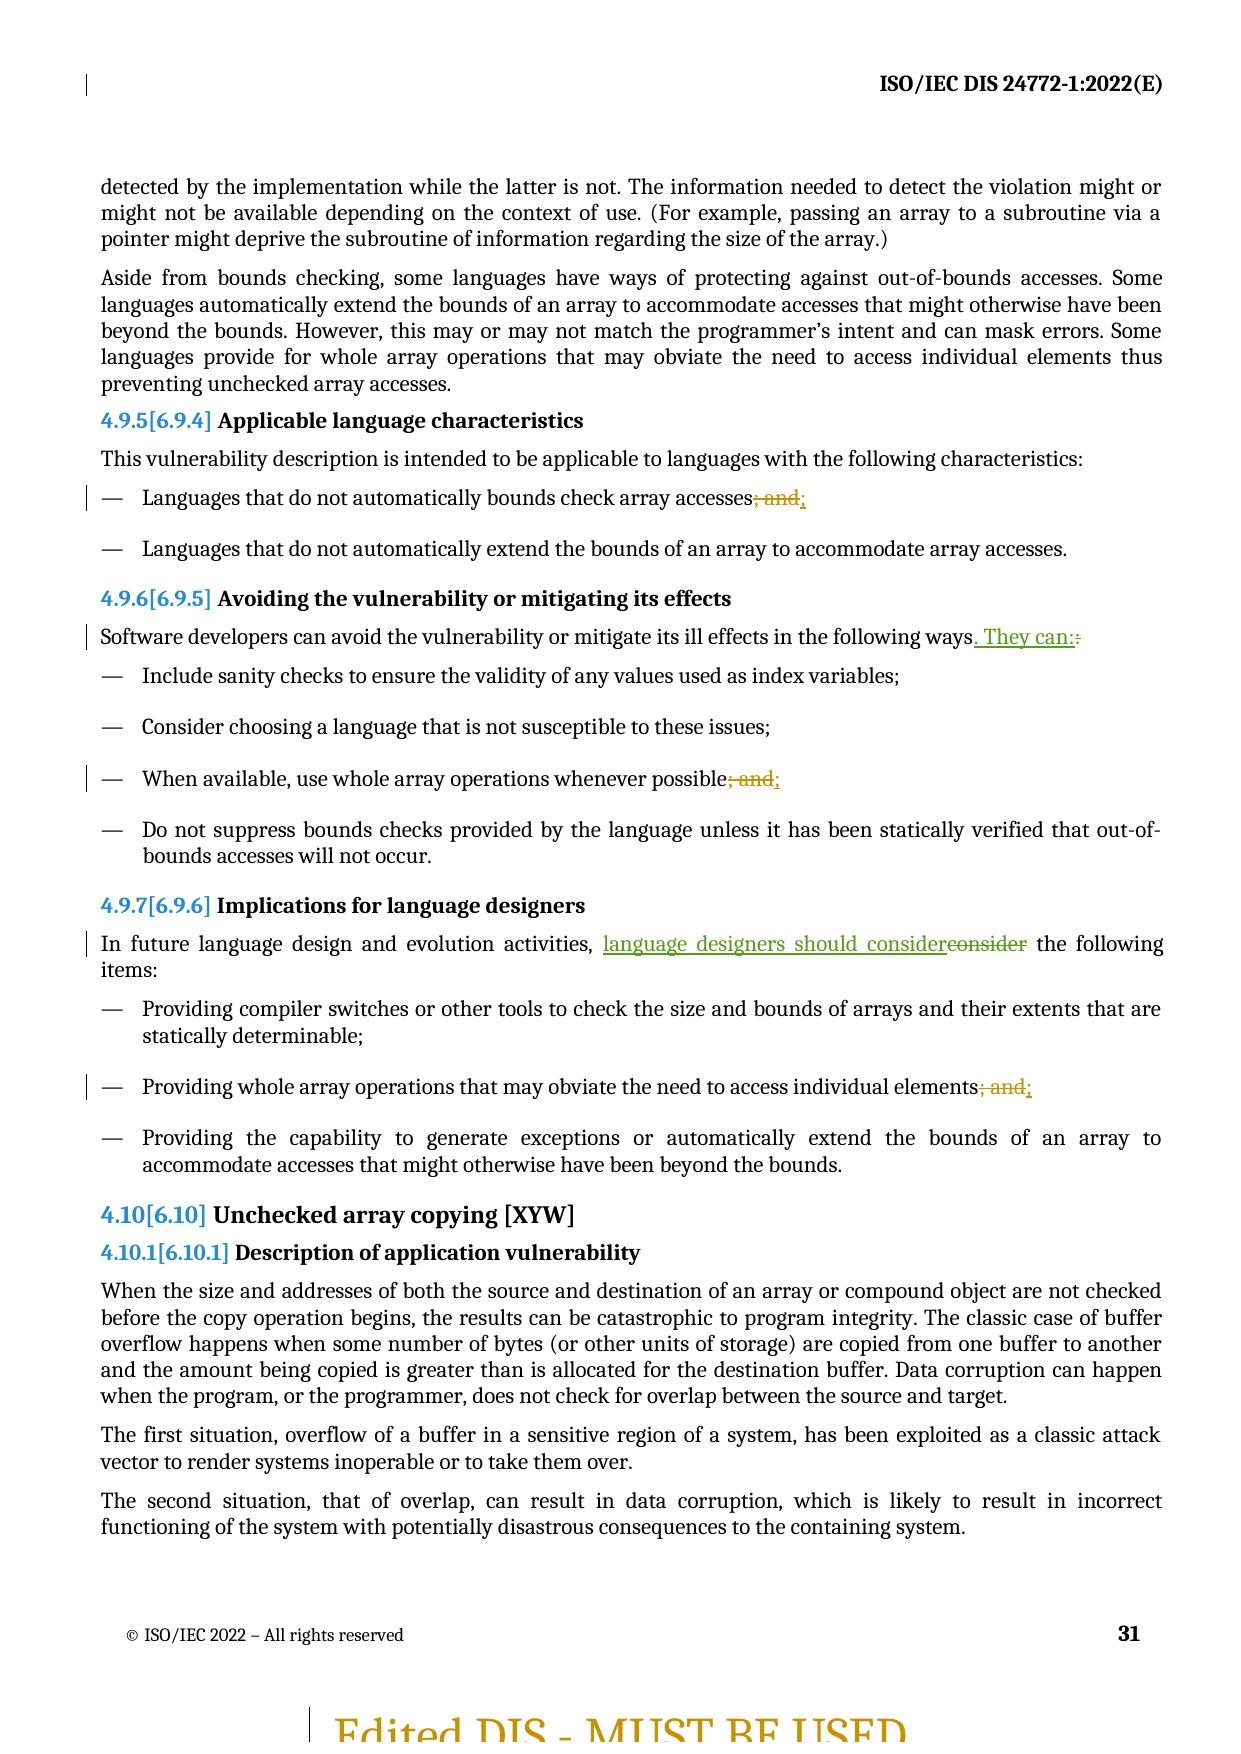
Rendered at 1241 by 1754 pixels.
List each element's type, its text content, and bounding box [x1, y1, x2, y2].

list — Providing whole array operations that may obviate the need to access individual elements [101, 1074, 1164, 1100]
text This vulnerability description is intended to be applicable to languages with the following characteristics: [101, 446, 1164, 472]
list — Providing compiler switches or other tools to check the size and bounds of arrays and their extents that are statically determinable; [101, 996, 1164, 1049]
list — Do not suppress bounds checks provided by the language unless it has been statically verified that out-of-bounds accesses will not occur. [101, 817, 1164, 869]
text Aside from bounds checking, some languages have ways of protecting against out-of-bounds accesses. Some languages automatically extend the bounds of an array to accommodate accesses that might otherwise have been beyond the bounds. However, this may or may not match the programmer’s intent and can mask errors. Some languages provide for whole array operations that may obviate the need to access individual elements thus preventing unchecked array accesses. [101, 265, 1164, 397]
list — Languages that do not automatically extend the bounds of an array to accommodate array accesses. [101, 536, 1164, 562]
text When the size and addresses of both the source and destination of an array or compound object are not checked before the copy operation begins, the results can be catastrophic to program integrity. The classic case of buffer overflow happens when some number of bytes (or other units of storage) are copied from one buffer to another and the amount being copied is greater than is allocated for the destination buffer. Data corruption can happen when the program, or the programmer, does not check for overlap between the source and target. [101, 1278, 1164, 1410]
list — Consider choosing a language that is not susceptible to these issues; [101, 714, 1164, 740]
subtitle Implications for language designers [101, 894, 1164, 918]
text The first situation, overflow of a buffer in a sensitive region of a system, has been exploited as a classic attack vector to render systems inoperable or to take them over. [101, 1422, 1164, 1475]
text Software developers can avoid the vulnerability or mitigate its ill effects in the following ways [101, 624, 1164, 650]
list — Providing the capability to generate exceptions or automatically extend the bounds of an array to accommodate accesses that might otherwise have been beyond the bounds. [101, 1125, 1164, 1178]
subtitle Avoiding the vulnerability or mitigating its effects [101, 587, 1164, 611]
list — Languages that do not automatically bounds check array accesses [101, 485, 1164, 511]
list — When available, use whole array operations whenever possible [101, 765, 1164, 792]
list — Include sanity checks to ensure the validity of any values used as index variables; [101, 663, 1164, 689]
subtitle Applicable language characteristics [101, 409, 1164, 433]
text In future language design and evolution activities, the following items: [101, 931, 1164, 984]
text The second situation, that of overlap, can result in data corruption, which is likely to result in incorrect functioning of the system with potentially disastrous consequences to the containing system. [101, 1487, 1164, 1540]
subtitle Unchecked array copying [XYW] [101, 1203, 1164, 1229]
subtitle Description of application vulnerability [101, 1241, 1164, 1265]
